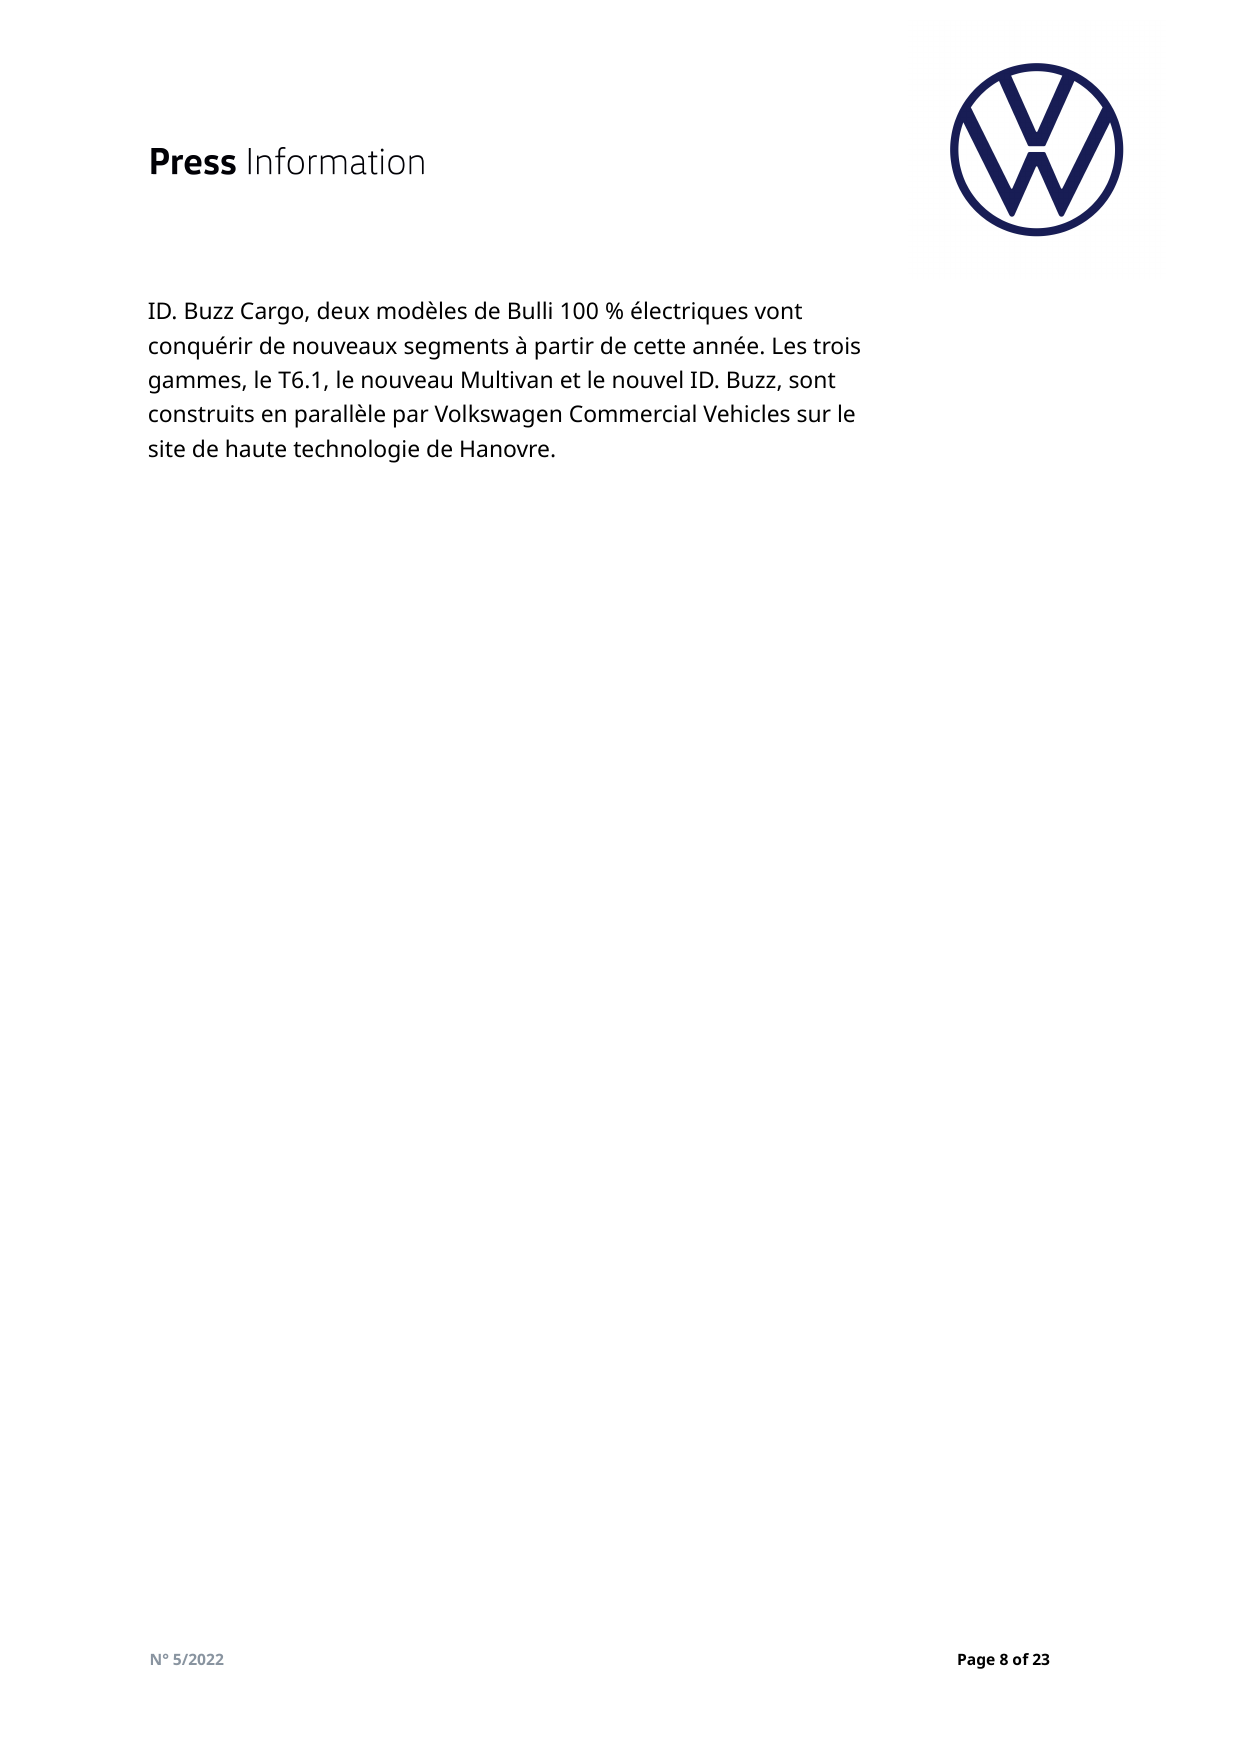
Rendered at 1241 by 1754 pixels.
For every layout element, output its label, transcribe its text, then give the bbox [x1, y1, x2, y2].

picture [150, 145, 425, 176]
picture [907, 20, 1166, 279]
